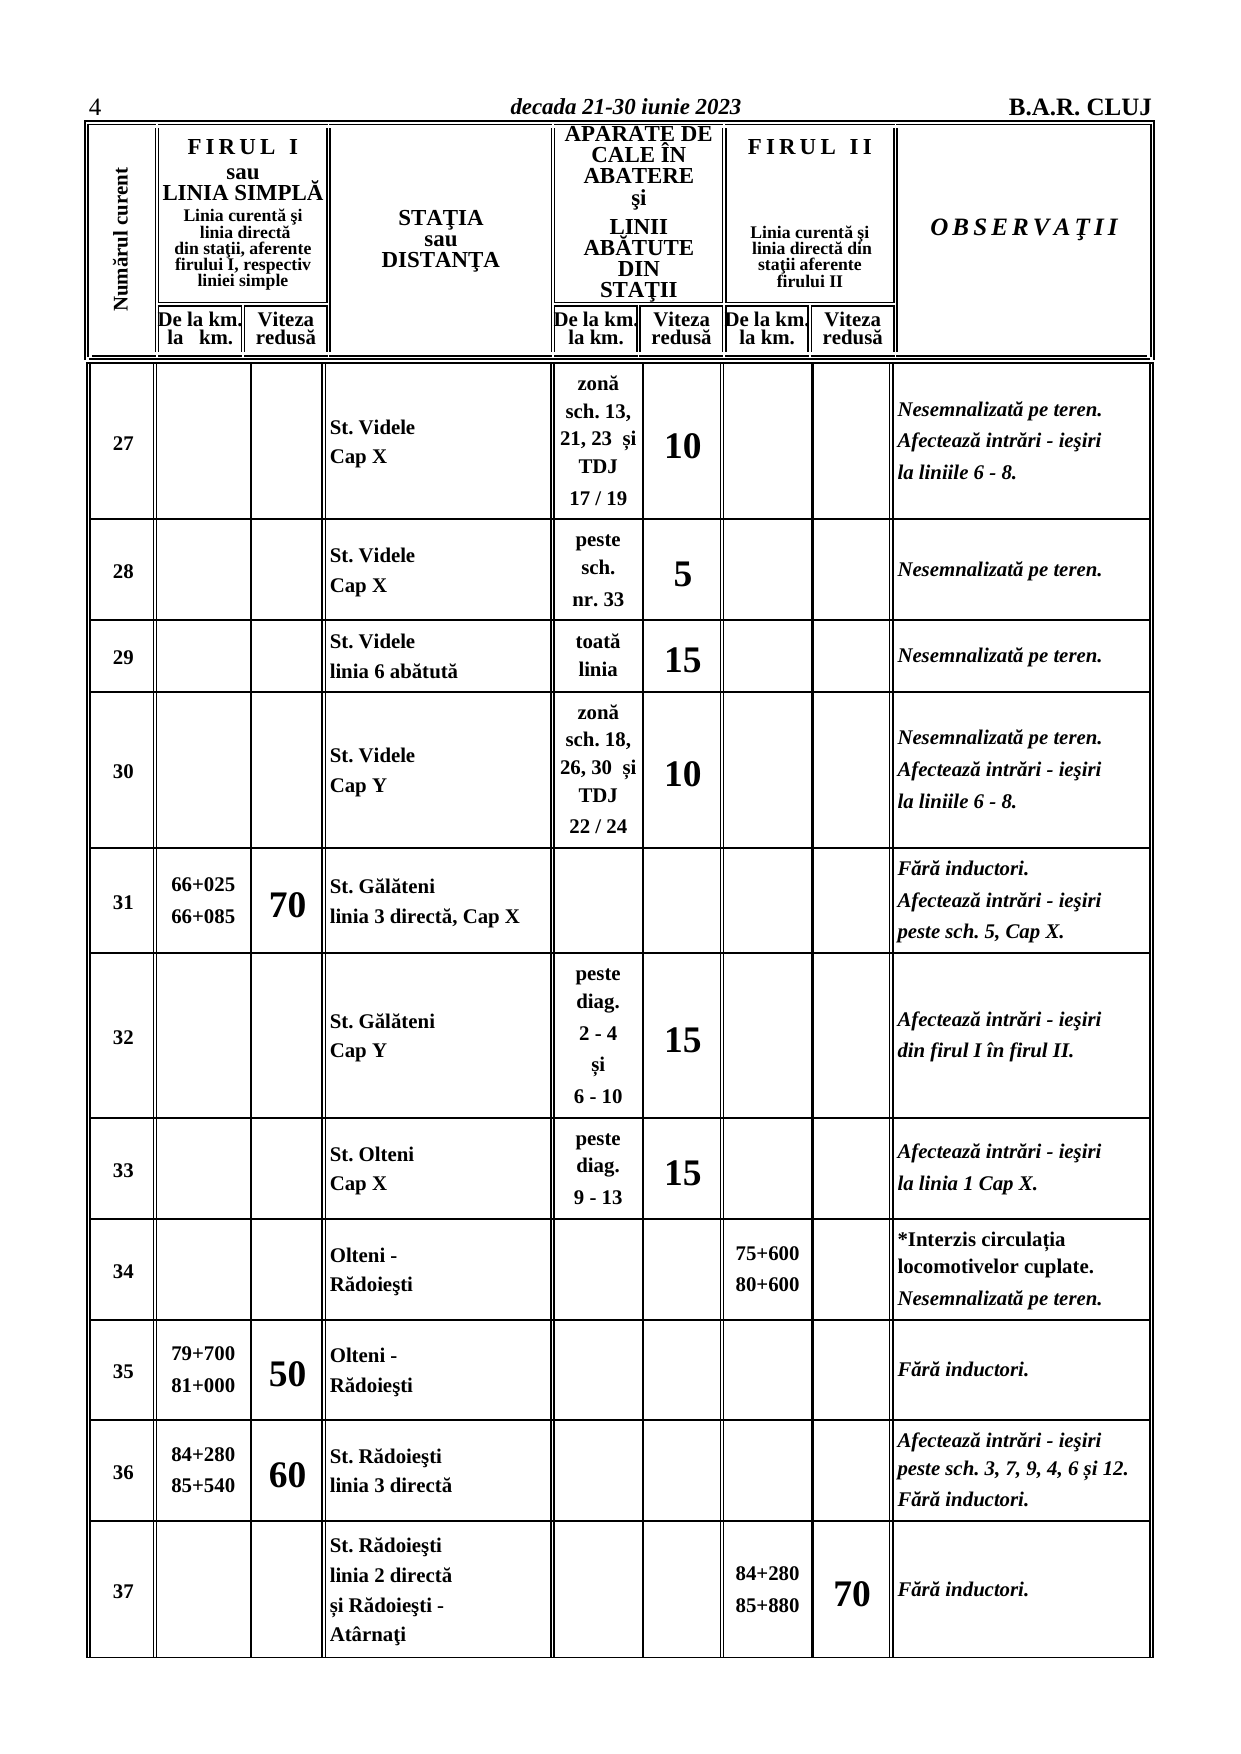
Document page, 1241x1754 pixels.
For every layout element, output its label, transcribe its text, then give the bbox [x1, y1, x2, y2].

table_cell [157, 364, 250, 518]
table_cell [724, 954, 811, 1117]
table_cell 15 [644, 1119, 720, 1218]
table_cell [644, 1321, 720, 1419]
table_cell [252, 693, 321, 847]
table_cell [91, 1421, 153, 1520]
table_cell 75+600 80+600 [724, 1220, 811, 1319]
table_cell [157, 954, 250, 1117]
table_cell [644, 1421, 720, 1520]
table_cell [252, 1220, 321, 1319]
table_cell [814, 1321, 889, 1419]
table_cell [91, 1220, 153, 1319]
table_cell [555, 849, 642, 952]
table_cell [555, 1220, 642, 1319]
table_cell Nesemnalizată pe teren. Afectează intrări - ieşiri la liniile 6 - 8. [894, 693, 1149, 847]
table_cell [814, 1220, 889, 1319]
table_cell zonă sch. 18, 26, 30 și TDJ 22 / 24 [555, 693, 642, 847]
table_cell Fără inductori. Afectează intrări - ieşiri peste sch. 5, Cap X. [894, 849, 1149, 952]
table_cell [252, 621, 321, 691]
table_cell [91, 1522, 153, 1657]
table_cell [157, 520, 250, 619]
table_cell [724, 1119, 811, 1218]
table_cell 84+280 85+540 [157, 1421, 250, 1520]
table_cell peste sch. nr. 33 [555, 520, 642, 619]
table_cell [555, 1522, 642, 1657]
table_cell 60 [252, 1421, 321, 1520]
table_cell [644, 849, 720, 952]
table_cell [724, 849, 811, 952]
table_cell [555, 1421, 642, 1520]
table_cell zonă sch. 13, 21, 23 și TDJ 17 / 19 [555, 364, 642, 518]
table_cell [157, 621, 250, 691]
table_cell peste diag. 9 - 13 [555, 1119, 642, 1218]
table_cell [724, 520, 811, 619]
table_cell [157, 1522, 250, 1657]
table_cell St. Rădoieşti linia 3 directă [326, 1421, 550, 1520]
table_cell [91, 1119, 153, 1218]
table_cell 70 [814, 1522, 889, 1657]
table_cell [252, 520, 321, 619]
table_cell [157, 1220, 250, 1319]
table_cell St. Olteni Cap X [326, 1119, 550, 1218]
table_cell [724, 621, 811, 691]
table_cell 84+280 85+880 [724, 1522, 811, 1657]
table_cell [814, 954, 889, 1117]
table_cell [157, 693, 250, 847]
table_cell 66+025 66+085 [157, 849, 250, 952]
table_cell [91, 693, 153, 847]
table_cell [644, 1522, 720, 1657]
table_cell St. Videle linia 6 abătută [326, 621, 550, 691]
table_cell [555, 1321, 642, 1419]
table_cell 15 [644, 954, 720, 1117]
table_cell [157, 1119, 250, 1218]
table_cell [91, 621, 153, 691]
table_cell [724, 693, 811, 847]
table_cell [724, 1321, 811, 1419]
table_cell 79+700 81+000 [157, 1321, 250, 1419]
table_cell Fără inductori. [894, 1522, 1149, 1657]
table_cell 10 [644, 364, 720, 518]
table_cell Afectează intrări - ieşiri peste sch. 3, 7, 9, 4, 6 și 12. Fără inductori. [894, 1421, 1149, 1520]
table_cell [91, 849, 153, 952]
table_cell St. Videle Cap Y [326, 693, 550, 847]
table_cell [644, 1220, 720, 1319]
table_cell [252, 1522, 321, 1657]
table_cell 70 [252, 849, 321, 952]
table_cell peste diag. 2 - 4 și 6 - 10 [555, 954, 642, 1117]
table_cell [814, 621, 889, 691]
table_cell [91, 1321, 153, 1419]
table_cell Afectează intrări - ieşiri la linia 1 Cap X. [894, 1119, 1149, 1218]
table_cell [252, 954, 321, 1117]
table_cell St. Videle Cap X [326, 364, 550, 518]
table_cell [91, 520, 153, 619]
table_cell [814, 1119, 889, 1218]
table_cell [814, 520, 889, 619]
table_cell Fără inductori. [894, 1321, 1149, 1419]
table_cell [814, 1421, 889, 1520]
table_cell [91, 954, 153, 1117]
table_cell [814, 849, 889, 952]
table_cell Olteni - Rădoieşti [326, 1321, 550, 1419]
table_cell [252, 364, 321, 518]
table_cell 15 [644, 621, 720, 691]
table_cell [814, 693, 889, 847]
table_cell Afectează intrări - ieşiri din firul I în firul II. [894, 954, 1149, 1117]
table_cell [252, 1119, 321, 1218]
table_cell 10 [644, 693, 720, 847]
table_cell [814, 364, 889, 518]
table_cell Nesemnalizată pe teren. [894, 621, 1149, 691]
table_cell 5 [644, 520, 720, 619]
table_cell toată linia [555, 621, 642, 691]
table_cell St. Gălăteni Cap Y [326, 954, 550, 1117]
table_cell 50 [252, 1321, 321, 1419]
table_cell Nesemnalizată pe teren. [894, 520, 1149, 619]
table_cell [91, 364, 153, 518]
table_cell Olteni - Rădoieşti [326, 1220, 550, 1319]
table_cell St. Gălăteni linia 3 directă, Cap X [326, 849, 550, 952]
table_cell [724, 1421, 811, 1520]
table_cell [724, 364, 811, 518]
table_cell Nesemnalizată pe teren. Afectează intrări - ieşiri la liniile 6 - 8. [894, 364, 1149, 518]
table_cell *Interzis circulația locomotivelor cuplate. Nesemnalizată pe teren. [894, 1220, 1149, 1319]
table_cell St. Rădoieşti linia 2 directă și Rădoieşti - Atârnaţi [326, 1522, 550, 1657]
table_cell St. Videle Cap X [326, 520, 550, 619]
